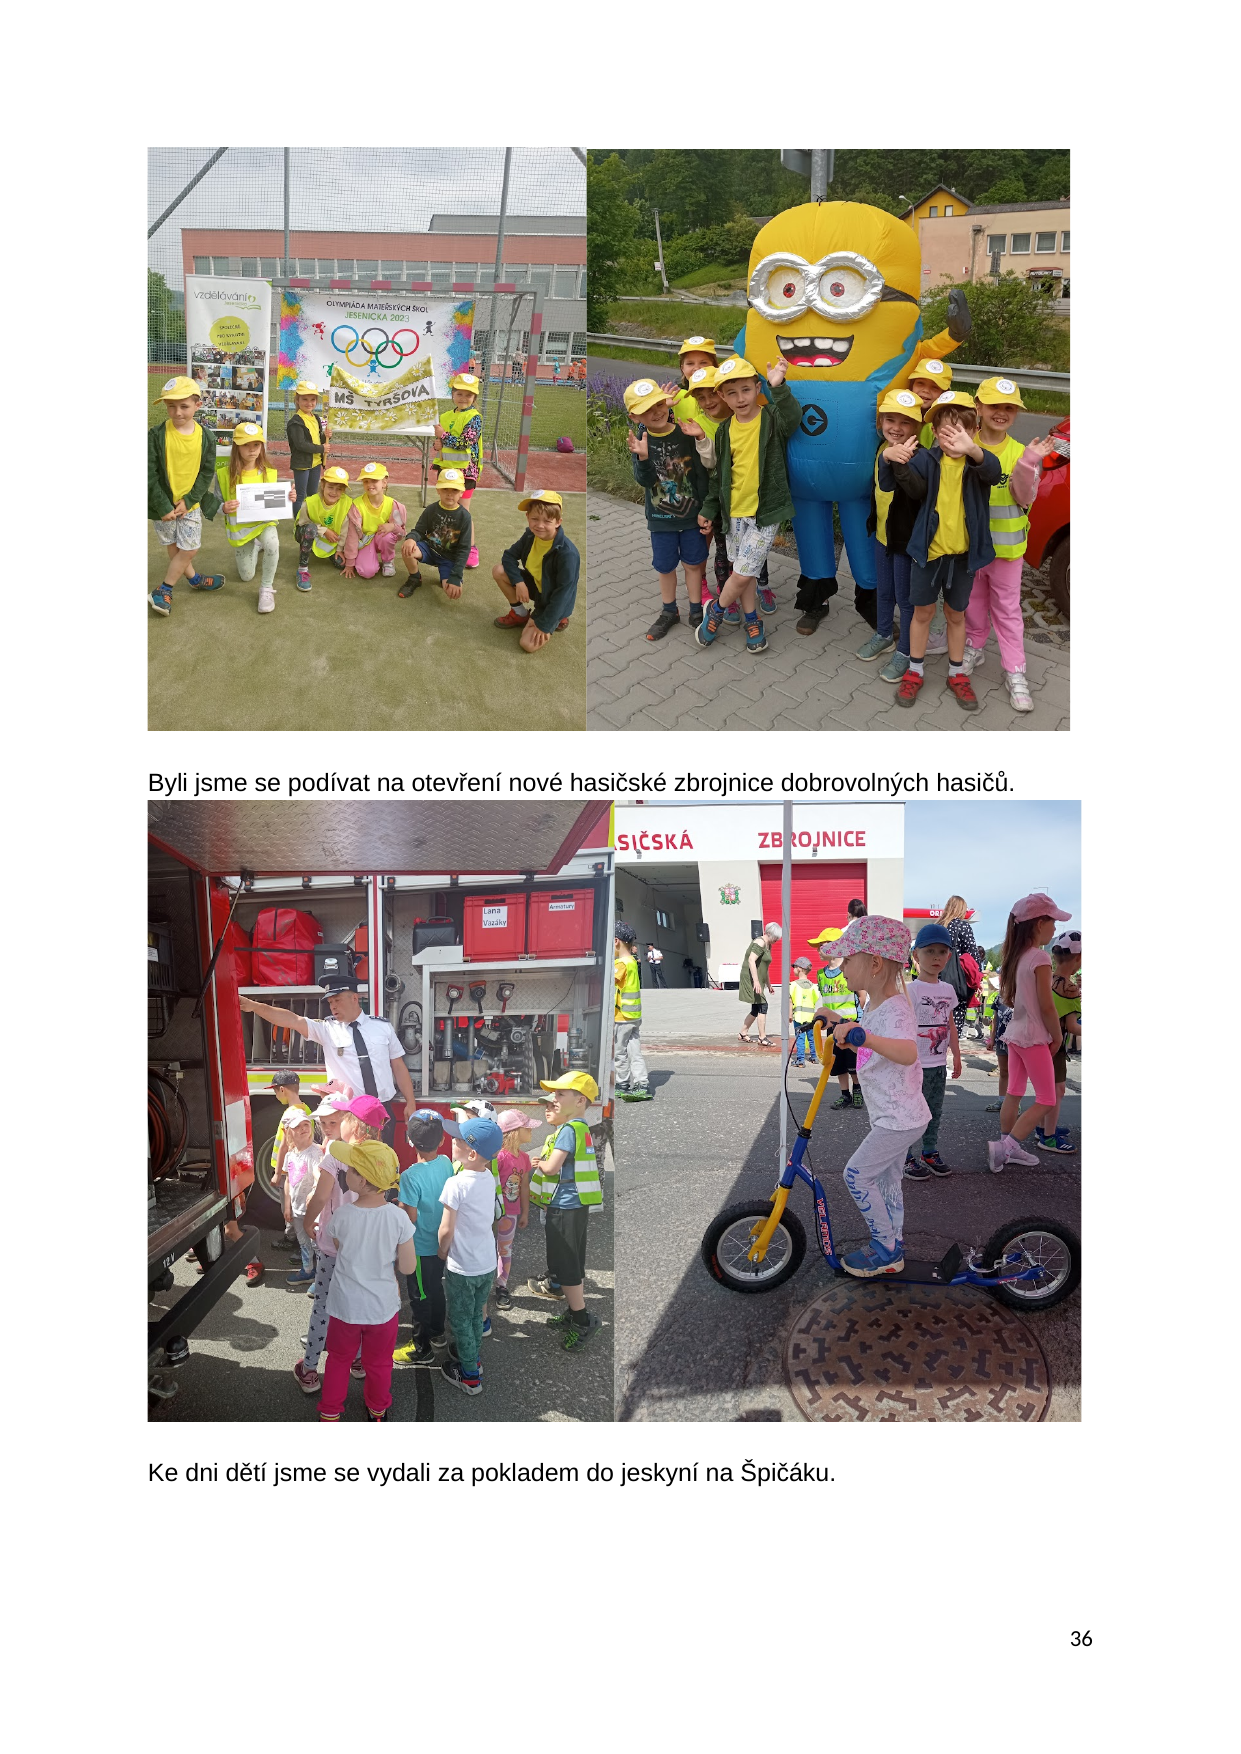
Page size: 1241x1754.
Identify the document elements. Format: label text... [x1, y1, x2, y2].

text Ke dni dětí jsme se vydali za pokladem do jeskyní na Špičáku. [148, 1458, 1093, 1487]
picture [147, 147, 1071, 731]
picture [147, 800, 1082, 1422]
